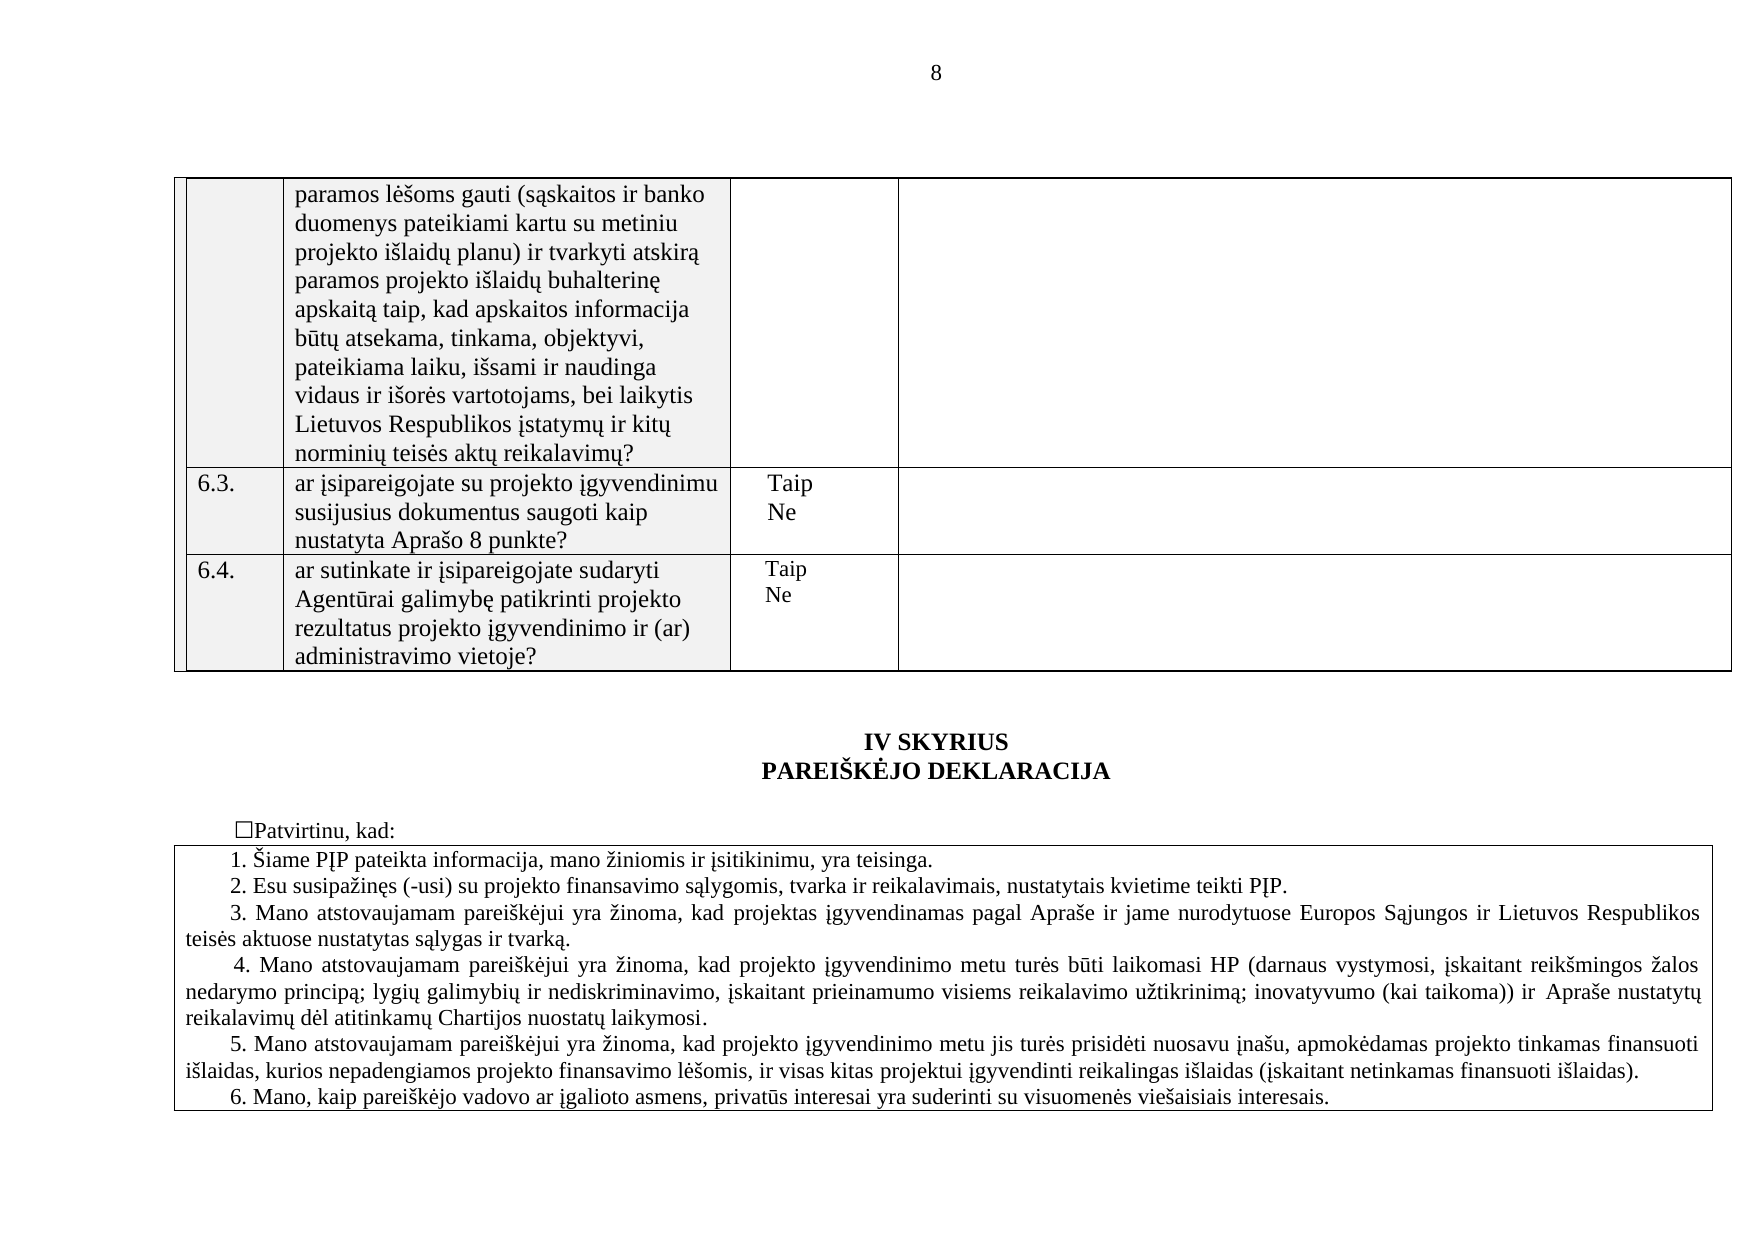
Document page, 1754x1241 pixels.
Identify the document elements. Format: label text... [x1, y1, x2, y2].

text ☐Patvirtinu, kad: [233, 814, 1695, 845]
table_header [175, 178, 186, 671]
text PAREIŠKĖJO DEKLARACIJA [177, 756, 1695, 785]
text IV SKYRIUS [177, 727, 1695, 756]
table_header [175, 846, 1712, 1109]
